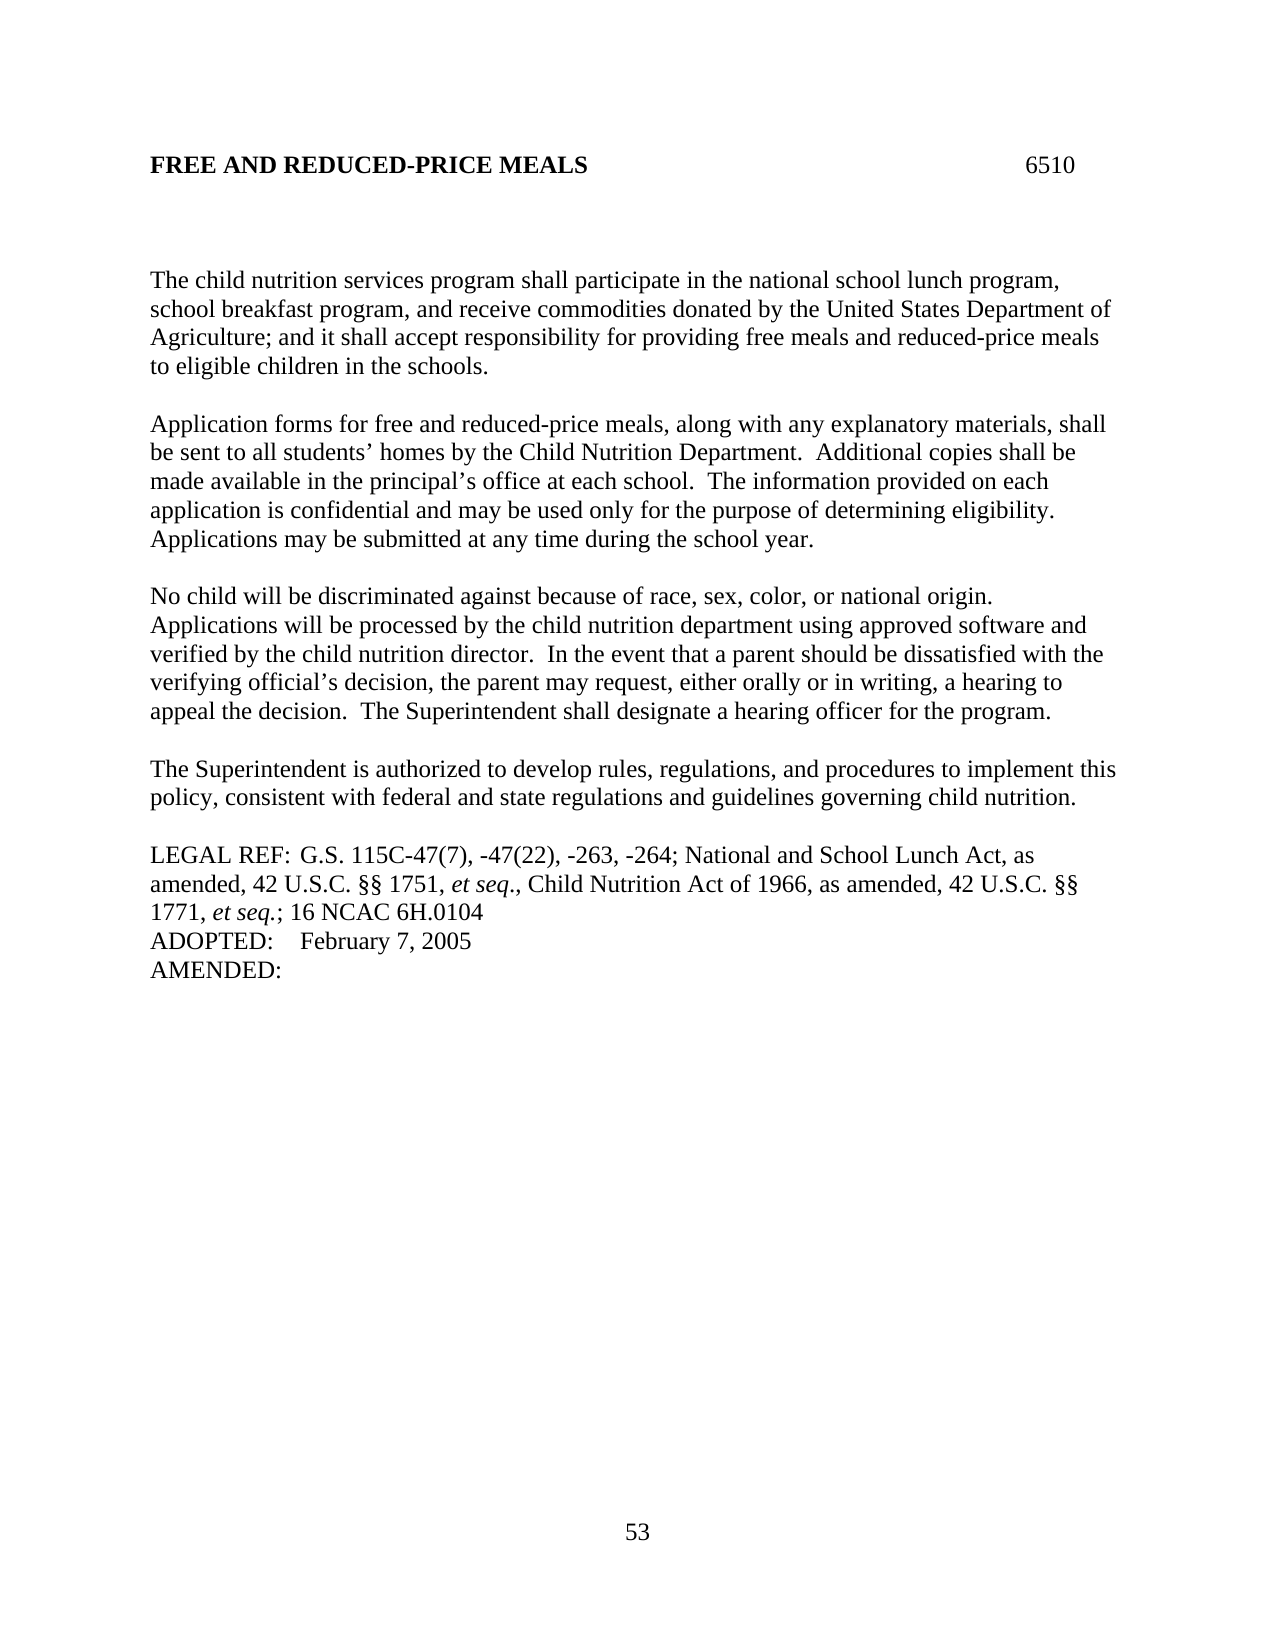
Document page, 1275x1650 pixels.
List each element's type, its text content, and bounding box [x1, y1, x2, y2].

text LEGAL REF: G.S. 115C-47(7), -47(22), -263, -264; National and School Lunch Act, as amended, 42 U.S.C. §§ 1751, et seq., Child Nutrition Act of 1966, as amended, 42 U.S.C. §§ 1771, et seq.; 16 NCAC 6H.0104 [150, 840, 1125, 926]
text The Superintendent is authorized to develop rules, regulations, and procedures to implement this policy, consistent with federal and state regulations and guidelines governing child nutrition. [150, 754, 1125, 811]
text The child nutrition services program shall participate in the national school lunch program, school breakfast program, and receive commodities donated by the United States Department of Agriculture; and it shall accept responsibility for providing free meals and reduced-price meals to eligible children in the schools. [150, 265, 1125, 380]
text FREE AND REDUCED-PRICE MEALS 6510 [150, 150, 1125, 179]
text No child will be discriminated against because of race, sex, color, or national origin. Applications will be processed by the child nutrition department using approved software and verified by the child nutrition director. In the event that a parent should be dissatisfied with the verifying official’s decision, the parent may request, either orally or in writing, a hearing to appeal the decision. The Superintendent shall designate a hearing officer for the program. [150, 581, 1125, 725]
text AMENDED: [150, 955, 1125, 984]
text Application forms for free and reduced-price meals, along with any explanatory materials, shall be sent to all students’ homes by the Child Nutrition Department. Additional copies shall be made available in the principal’s office at each school. The information provided on each application is confidential and may be used only for the purpose of determining eligibility. Applications may be submitted at any time during the school year. [150, 409, 1125, 552]
text ADOPTED: February 7, 2005 [150, 926, 1125, 955]
